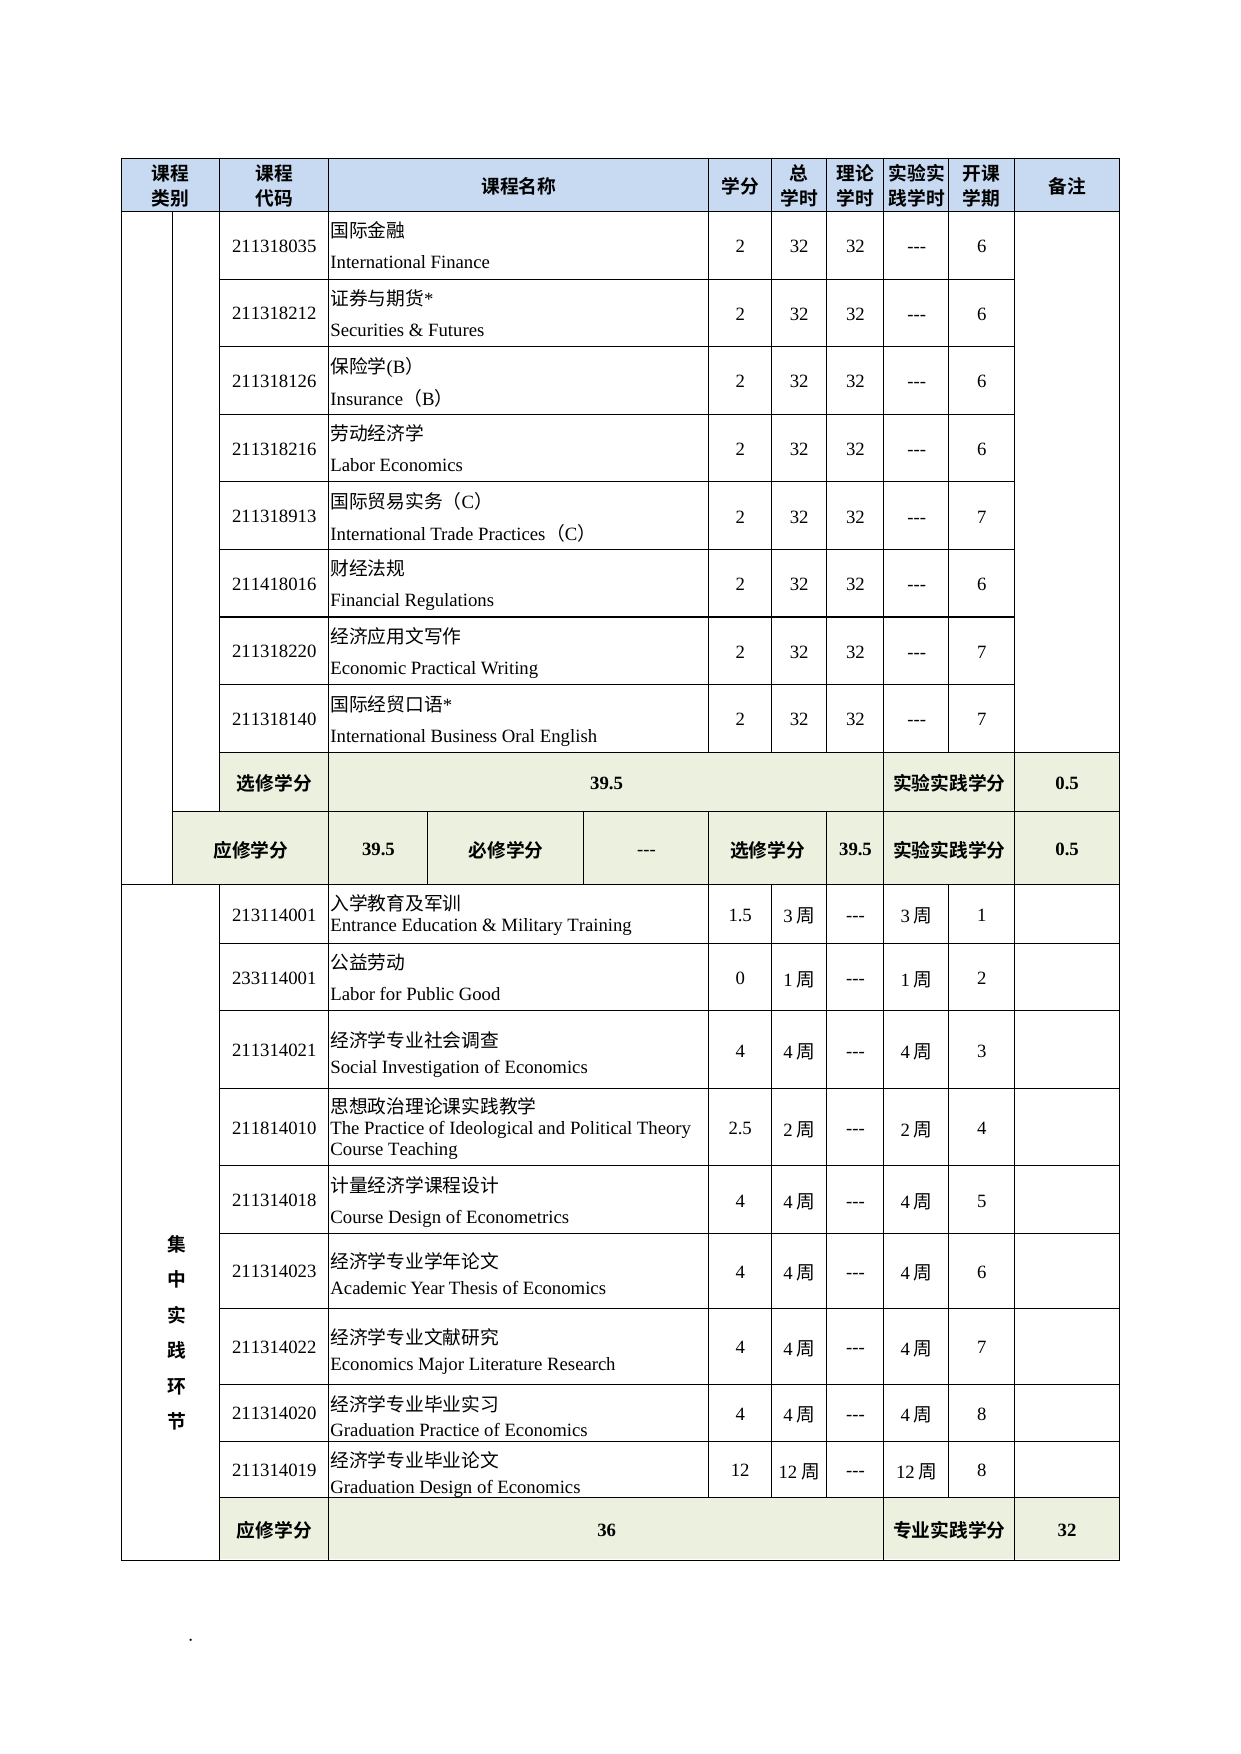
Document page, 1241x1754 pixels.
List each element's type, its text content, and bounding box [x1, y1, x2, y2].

table_cell [1015, 1442, 1119, 1497]
table_cell 经济学专业社会调查 Social Investigation of Economics [329, 1011, 708, 1088]
table_cell 8 [949, 1442, 1014, 1497]
table_cell 选修学分 [220, 753, 328, 811]
table_cell [1015, 944, 1119, 1010]
table_header 学分 [709, 159, 771, 211]
table_cell 应修学分 [220, 1498, 328, 1559]
table_cell 211814010 [220, 1089, 328, 1165]
table_header 课程 类别 [122, 159, 219, 211]
table_cell 2周 [772, 1089, 826, 1165]
table_cell 1周 [772, 944, 826, 1010]
table_cell 2 [709, 347, 771, 414]
table_cell 4 [709, 1011, 771, 1088]
table_cell 32 [827, 482, 883, 549]
table_cell 32 [827, 618, 883, 684]
table_cell 39.5 [329, 753, 883, 811]
table_cell --- [884, 280, 948, 346]
table_cell 39.5 [329, 812, 427, 884]
table_cell 4周 [772, 1385, 826, 1441]
table_cell 2 [709, 415, 771, 481]
table_cell 32 [827, 415, 883, 481]
table_cell 211418016 [220, 550, 328, 616]
table_cell --- [884, 347, 948, 414]
table_cell 5 [949, 1166, 1014, 1233]
table_cell 4周 [772, 1011, 826, 1088]
table_cell 211318035 [220, 212, 328, 278]
table_cell 211318220 [220, 618, 328, 684]
table_cell 2周 [884, 1089, 948, 1165]
table_cell [1015, 1011, 1119, 1088]
table_cell [1015, 1234, 1119, 1308]
table_cell 4 [709, 1309, 771, 1384]
table_cell 211314022 [220, 1309, 328, 1384]
table_cell --- [884, 482, 948, 549]
table_cell [1015, 1166, 1119, 1233]
table_cell 劳动经济学 Labor Economics [329, 415, 708, 481]
table_cell --- [827, 944, 883, 1010]
table_cell 211318216 [220, 415, 328, 481]
table_cell 4周 [772, 1166, 826, 1233]
table_cell 213114001 [220, 885, 328, 943]
table_cell 4周 [884, 1011, 948, 1088]
table_cell --- [884, 415, 948, 481]
table_cell 国际经贸口语* International Business Oral English [329, 685, 708, 752]
table_cell 32 [1015, 1498, 1119, 1559]
table_cell 32 [772, 618, 826, 684]
table_cell 233114001 [220, 944, 328, 1010]
table_cell 12周 [884, 1442, 948, 1497]
table_cell 211318126 [220, 347, 328, 414]
table_cell 证券与期货* Securities & Futures [329, 280, 708, 346]
table_cell 实验实践学分 [884, 753, 1014, 811]
table_cell 6 [949, 280, 1014, 346]
table_cell --- [827, 1385, 883, 1441]
table_cell 保险学(B） Insurance（B） [329, 347, 708, 414]
table_cell 经济学专业毕业论文 Graduation Design of Economics [329, 1442, 708, 1497]
table_cell 应修学分 [173, 812, 328, 884]
table_cell 0.5 [1015, 812, 1119, 884]
table_cell 4 [709, 1166, 771, 1233]
table_cell 8 [949, 1385, 1014, 1441]
table_cell 6 [949, 347, 1014, 414]
table_cell 必修学分 [428, 812, 583, 884]
table_cell --- [827, 1011, 883, 1088]
table_cell 选修学分 [709, 812, 826, 884]
table_cell 32 [772, 280, 826, 346]
table_cell --- [884, 618, 948, 684]
table_cell 32 [772, 415, 826, 481]
table_header 课程名称 [329, 159, 708, 211]
table_cell 32 [827, 550, 883, 616]
table_cell 32 [772, 482, 826, 549]
table_cell 4周 [772, 1309, 826, 1384]
table_cell 39.5 [827, 812, 883, 884]
table_cell --- [884, 550, 948, 616]
table_header 备注 [1015, 159, 1119, 211]
table_cell 财经法规 Financial Regulations [329, 550, 708, 616]
table_cell 211314019 [220, 1442, 328, 1497]
table_cell 2 [949, 944, 1014, 1010]
table_header 总 学时 [772, 159, 826, 211]
table_cell 0 [709, 944, 771, 1010]
table_cell 经济学专业文献研究 Economics Major Literature Research [329, 1309, 708, 1384]
table_cell --- [884, 685, 948, 752]
table_cell 12 [709, 1442, 771, 1497]
table_cell 1 [949, 885, 1014, 943]
table_cell --- [827, 1442, 883, 1497]
table_cell 2.5 [709, 1089, 771, 1165]
table_cell 211314023 [220, 1234, 328, 1308]
table_cell 211314018 [220, 1166, 328, 1233]
table_cell 2 [709, 280, 771, 346]
table_cell 6 [949, 550, 1014, 616]
table_cell 经济学专业毕业实习 Graduation Practice of Economics [329, 1385, 708, 1441]
table_cell 2 [709, 550, 771, 616]
table_cell 211318212 [220, 280, 328, 346]
table_cell 国际金融 International Finance [329, 212, 708, 278]
table_cell 32 [827, 212, 883, 278]
table_cell 1周 [884, 944, 948, 1010]
table_cell 2 [709, 685, 771, 752]
table_cell --- [827, 1166, 883, 1233]
table_cell 32 [772, 347, 826, 414]
table_cell 公益劳动 Labor for Public Good [329, 944, 708, 1010]
table_cell 32 [827, 685, 883, 752]
table_header 开课 学期 [949, 159, 1014, 211]
table_cell 3 [949, 1011, 1014, 1088]
table_header 实验实践学时 [884, 159, 948, 211]
table_cell --- [827, 1309, 883, 1384]
table_cell 集 中 实 践 环 节 [122, 885, 219, 1559]
table_cell 32 [827, 280, 883, 346]
table_cell 2 [709, 212, 771, 278]
table_cell 211318913 [220, 482, 328, 549]
table_cell [1015, 885, 1119, 943]
table_cell 经济应用文写作 Economic Practical Writing [329, 618, 708, 684]
table_cell [1015, 1309, 1119, 1384]
table_cell 4周 [884, 1309, 948, 1384]
table_cell --- [884, 212, 948, 278]
table_cell 211314021 [220, 1011, 328, 1088]
table_cell 思想政治理论课实践教学 The Practice of Ideological and Political Theory Course Teaching [329, 1089, 708, 1165]
table_cell 32 [827, 347, 883, 414]
table_cell 36 [329, 1498, 883, 1559]
table_cell 4周 [884, 1385, 948, 1441]
table_header 课程 代码 [220, 159, 328, 211]
table_cell 4 [949, 1089, 1014, 1165]
table_cell 经济学专业学年论文 Academic Year Thesis of Economics [329, 1234, 708, 1308]
table_cell 7 [949, 1309, 1014, 1384]
table_cell 计量经济学课程设计 Course Design of Econometrics [329, 1166, 708, 1233]
table_cell 3周 [884, 885, 948, 943]
table_cell 国际贸易实务（C） International Trade Practices（C） [329, 482, 708, 549]
table_cell 4周 [884, 1166, 948, 1233]
table_cell 实验实践学分 [884, 812, 1014, 884]
table_cell --- [827, 885, 883, 943]
table_cell 6 [949, 212, 1014, 278]
table_cell 7 [949, 482, 1014, 549]
table_cell 1.5 [709, 885, 771, 943]
table_cell --- [827, 1234, 883, 1308]
table_cell --- [584, 812, 708, 884]
table_cell 32 [772, 212, 826, 278]
table_cell 0.5 [1015, 753, 1119, 811]
table_cell 211318140 [220, 685, 328, 752]
table_cell 32 [772, 685, 826, 752]
table_cell 4 [709, 1385, 771, 1441]
table_cell 32 [772, 550, 826, 616]
table_cell 6 [949, 415, 1014, 481]
table_cell 7 [949, 685, 1014, 752]
table_cell 2 [709, 482, 771, 549]
table_cell 7 [949, 618, 1014, 684]
table_cell 专业实践学分 [884, 1498, 1014, 1559]
table_cell 3周 [772, 885, 826, 943]
table_cell [1015, 1385, 1119, 1441]
table_cell 12周 [772, 1442, 826, 1497]
table_cell 6 [949, 1234, 1014, 1308]
table_cell --- [827, 1089, 883, 1165]
table_cell 4 [709, 1234, 771, 1308]
table_cell 211314020 [220, 1385, 328, 1441]
table_cell 4周 [884, 1234, 948, 1308]
table_cell 2 [709, 618, 771, 684]
table_cell [1015, 1089, 1119, 1165]
table_header 理论学时 [827, 159, 883, 211]
table_cell 4周 [772, 1234, 826, 1308]
table_cell 入学教育及军训 Entrance Education & Military Training [329, 885, 708, 943]
